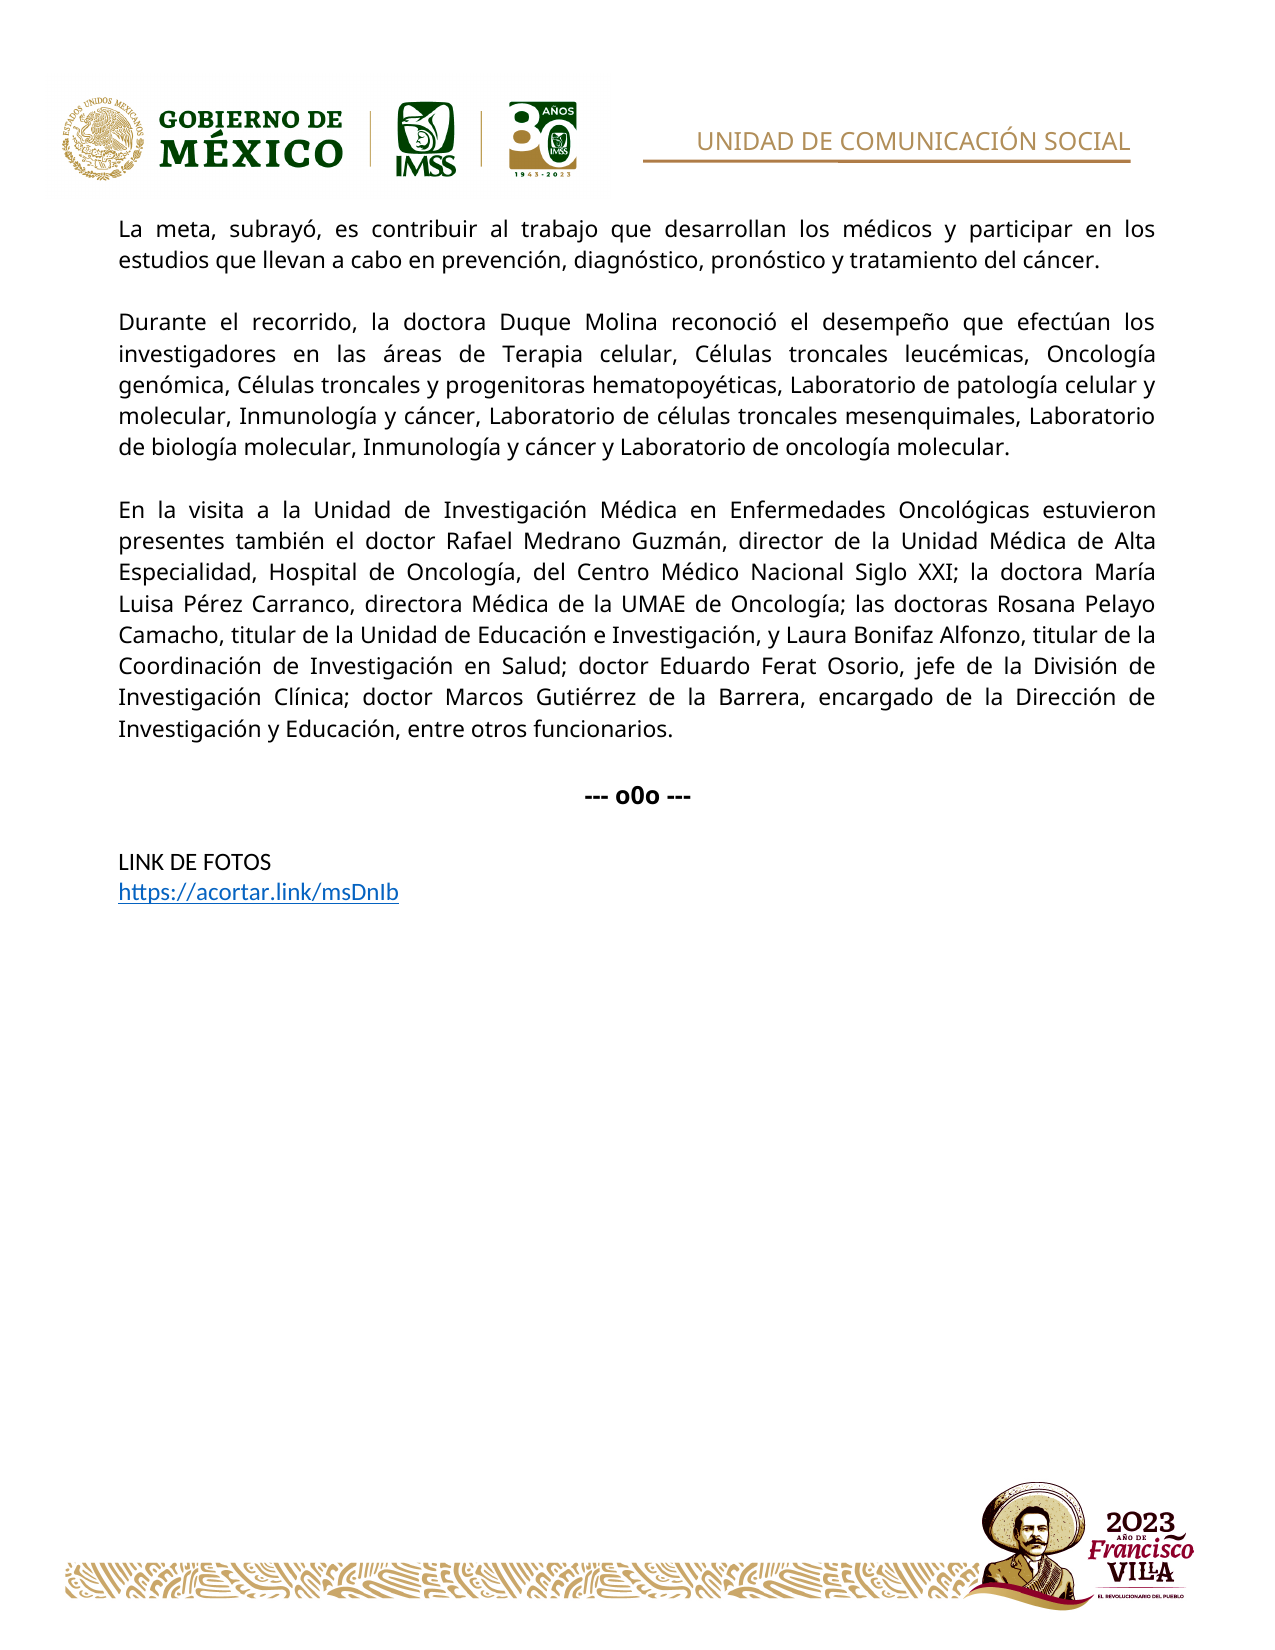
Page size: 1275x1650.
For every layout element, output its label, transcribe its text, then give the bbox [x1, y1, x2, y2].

text --- o0o --- [118, 778, 1157, 812]
picture [44, 73, 611, 199]
text LINK DE FOTOS [118, 846, 1157, 877]
text https://acortar.link/msDnIb [118, 877, 1157, 907]
text Durante el recorrido, la doctora Duque Molina reconoció el desempeño que efectúan los investigadores en las áreas de Terapia celular, Células troncales leucémicas, Oncología genómica, Células troncales y progenitoras hematopoyéticas, Laboratorio de patología celular y molecular, Inmunología y cáncer, Laboratorio de células troncales mesenquimales, Laboratorio de biología molecular, Inmunología y cáncer y Laboratorio de oncología molecular. [118, 306, 1157, 463]
picture [0, 1454, 1274, 1648]
text En la visita a la Unidad de Investigación Médica en Enfermedades Oncológicas estuvieron presentes también el doctor Rafael Medrano Guzmán, director de la Unidad Médica de Alta Especialidad, Hospital de Oncología, del Centro Médico Nacional Siglo XXI; la doctora María Luisa Pérez Carranco, directora Médica de la UMAE de Oncología; las doctoras Rosana Pelayo Camacho, titular de la Unidad de Educación e Investigación, y Laura Bonifaz Alfonzo, titular de la Coordinación de Investigación en Salud; doctor Eduardo Ferat Osorio, jefe de la División de Investigación Clínica; doctor Marcos Gutiérrez de la Barrera, encargado de la Dirección de Investigación y Educación, entre otros funcionarios. [118, 494, 1157, 744]
text La meta, subrayó, es contribuir al trabajo que desarrollan los médicos y participar en los estudios que llevan a cabo en prevención, diagnóstico, pronóstico y tratamiento del cáncer. [118, 213, 1157, 275]
